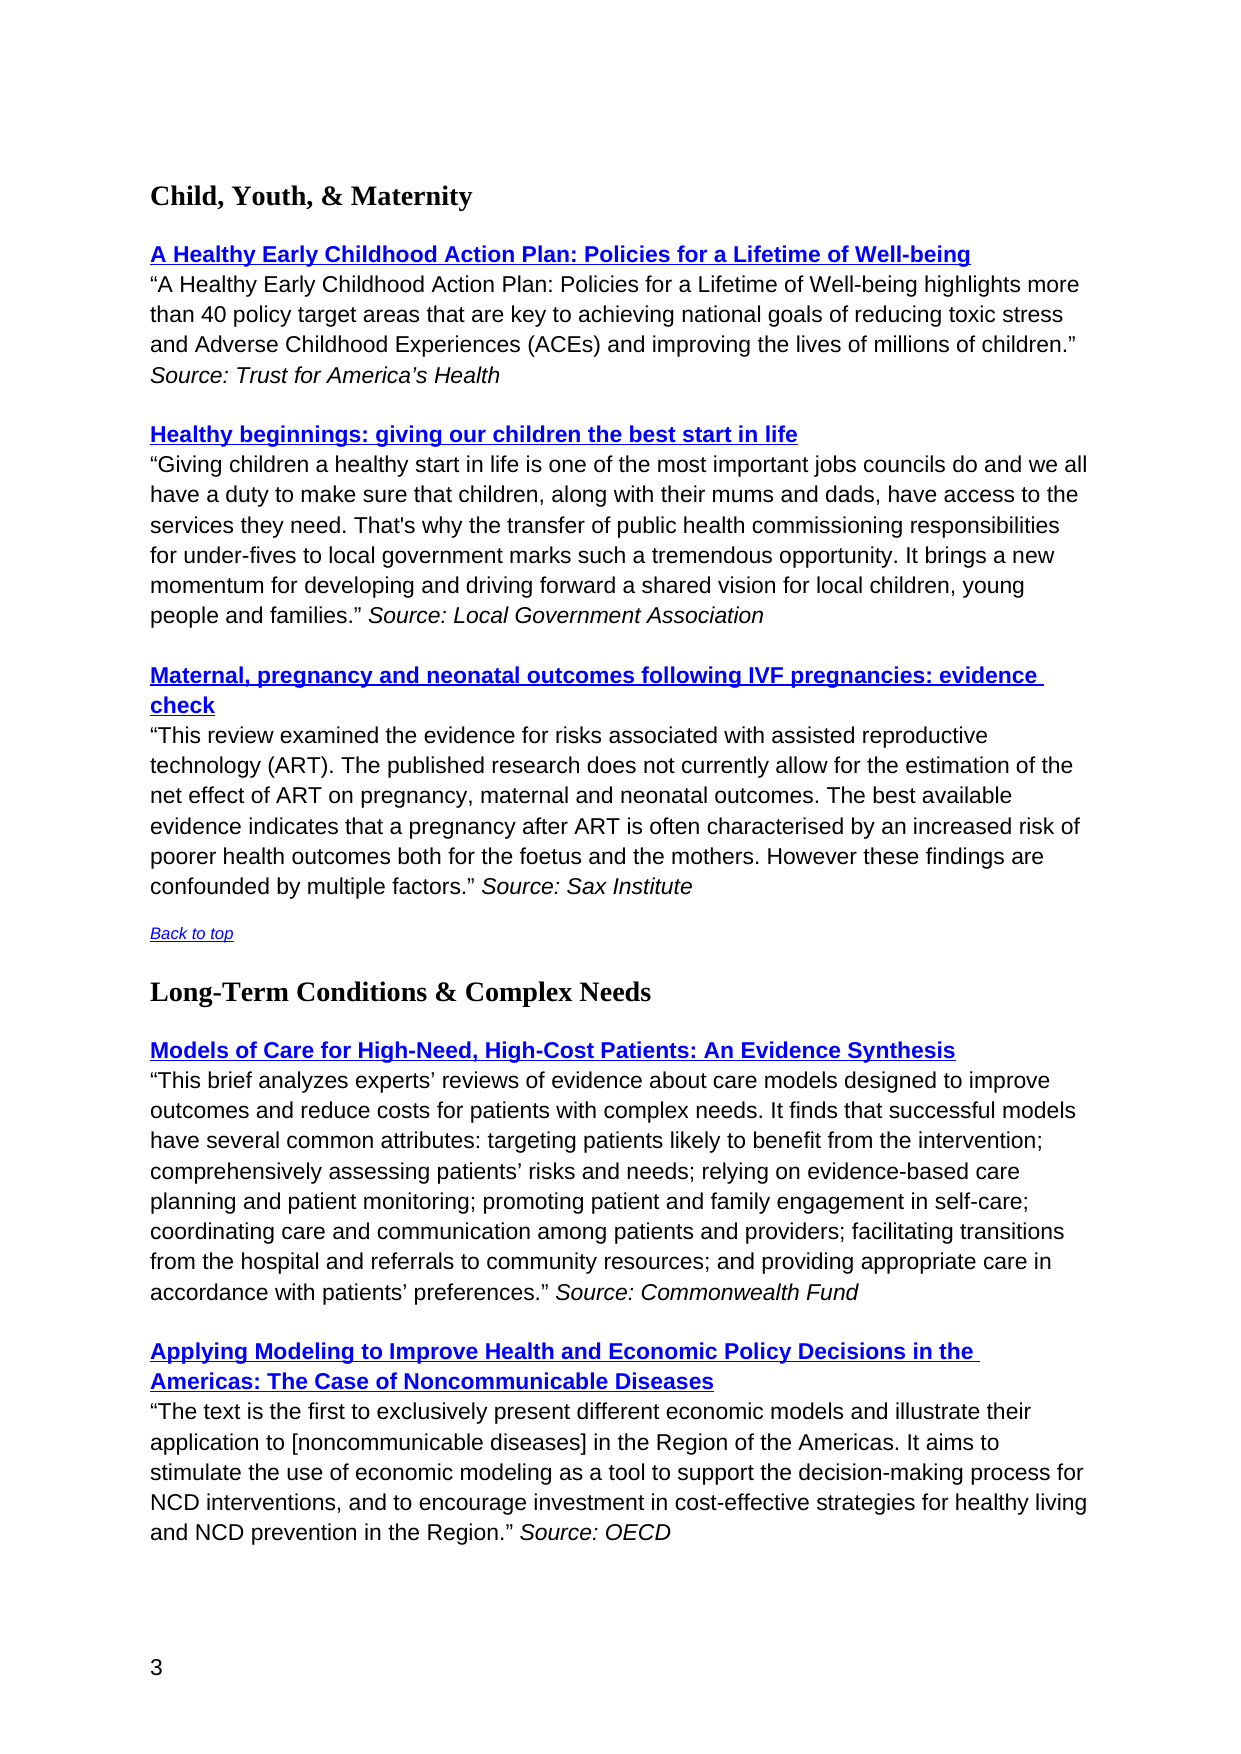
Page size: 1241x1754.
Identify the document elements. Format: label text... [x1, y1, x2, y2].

subtitle Maternal, pregnancy and neonatal outcomes following IVF pregnancies: evidence check [150, 662, 1090, 718]
text “Giving children a healthy start in life is one of the most important jobs councils do and we all have a duty to make sure that children, along with their mums and dads, have access to the services they need. That's why the transfer of public health commissioning responsibilities for under-fives to local government marks such a tremendous opportunity. It brings a new momentum for developing and driving forward a shared vision for local children, young people and families.” Source: Local Government Association [150, 451, 1090, 628]
text “The text is the first to exclusively present different economic models and illustrate their application to [noncommunicable diseases] in the Region of the Americas. It aims to stimulate the use of economic modeling as a tool to support the decision-making process for NCD interventions, and to encourage investment in cost-effective strategies for healthy living and NCD prevention in the Region.” Source: OECD [150, 1398, 1090, 1545]
subtitle Long-Term Conditions & Complex Needs [150, 975, 1090, 1008]
text “This review examined the evidence for risks associated with assisted reproductive technology (ART). The published research does not currently allow for the estimation of the net effect of ART on pregnancy, maternal and neonatal outcomes. The best available evidence indicates that a pregnancy after ART is often characterised by an increased risk of poorer health outcomes both for the foetus and the mothers. However these findings are confounded by multiple factors.” Source: Sax Institute [150, 722, 1090, 899]
subtitle Models of Care for High-Need, High-Cost Patients: An Evidence Synthesis [150, 1037, 1090, 1063]
text “This brief analyzes experts’ reviews of evidence about care models designed to improve outcomes and reduce costs for patients with complex needs. It finds that successful models have several common attributes: targeting patients likely to benefit from the intervention; comprehensively assessing patients’ risks and needs; relying on evidence-based care planning and patient monitoring; promoting patient and family engagement in self-care; coordinating care and communication among patients and providers; facilitating transitions from the hospital and referrals to community resources; and providing appropriate care in accordance with patients’ preferences.” Source: Commonwealth Fund [150, 1067, 1090, 1305]
text “A Healthy Early Childhood Action Plan: Policies for a Lifetime of Well-being highlights more than 40 policy target areas that are key to achieving national goals of reducing toxic stress and Adverse Childhood Experiences (ACEs) and improving the lives of millions of children.” Source: Trust for America’s Health [150, 271, 1090, 388]
subtitle Applying Modeling to Improve Health and Economic Policy Decisions in the Americas: The Case of Noncommunicable Diseases [150, 1338, 1090, 1394]
text Back to top [150, 924, 1090, 943]
subtitle A Healthy Early Childhood Action Plan: Policies for a Lifetime of Well-being [150, 241, 1090, 267]
subtitle Healthy beginnings: giving our children the best start in life [150, 421, 1090, 447]
subtitle Child, Youth, & Maternity [150, 179, 1090, 212]
